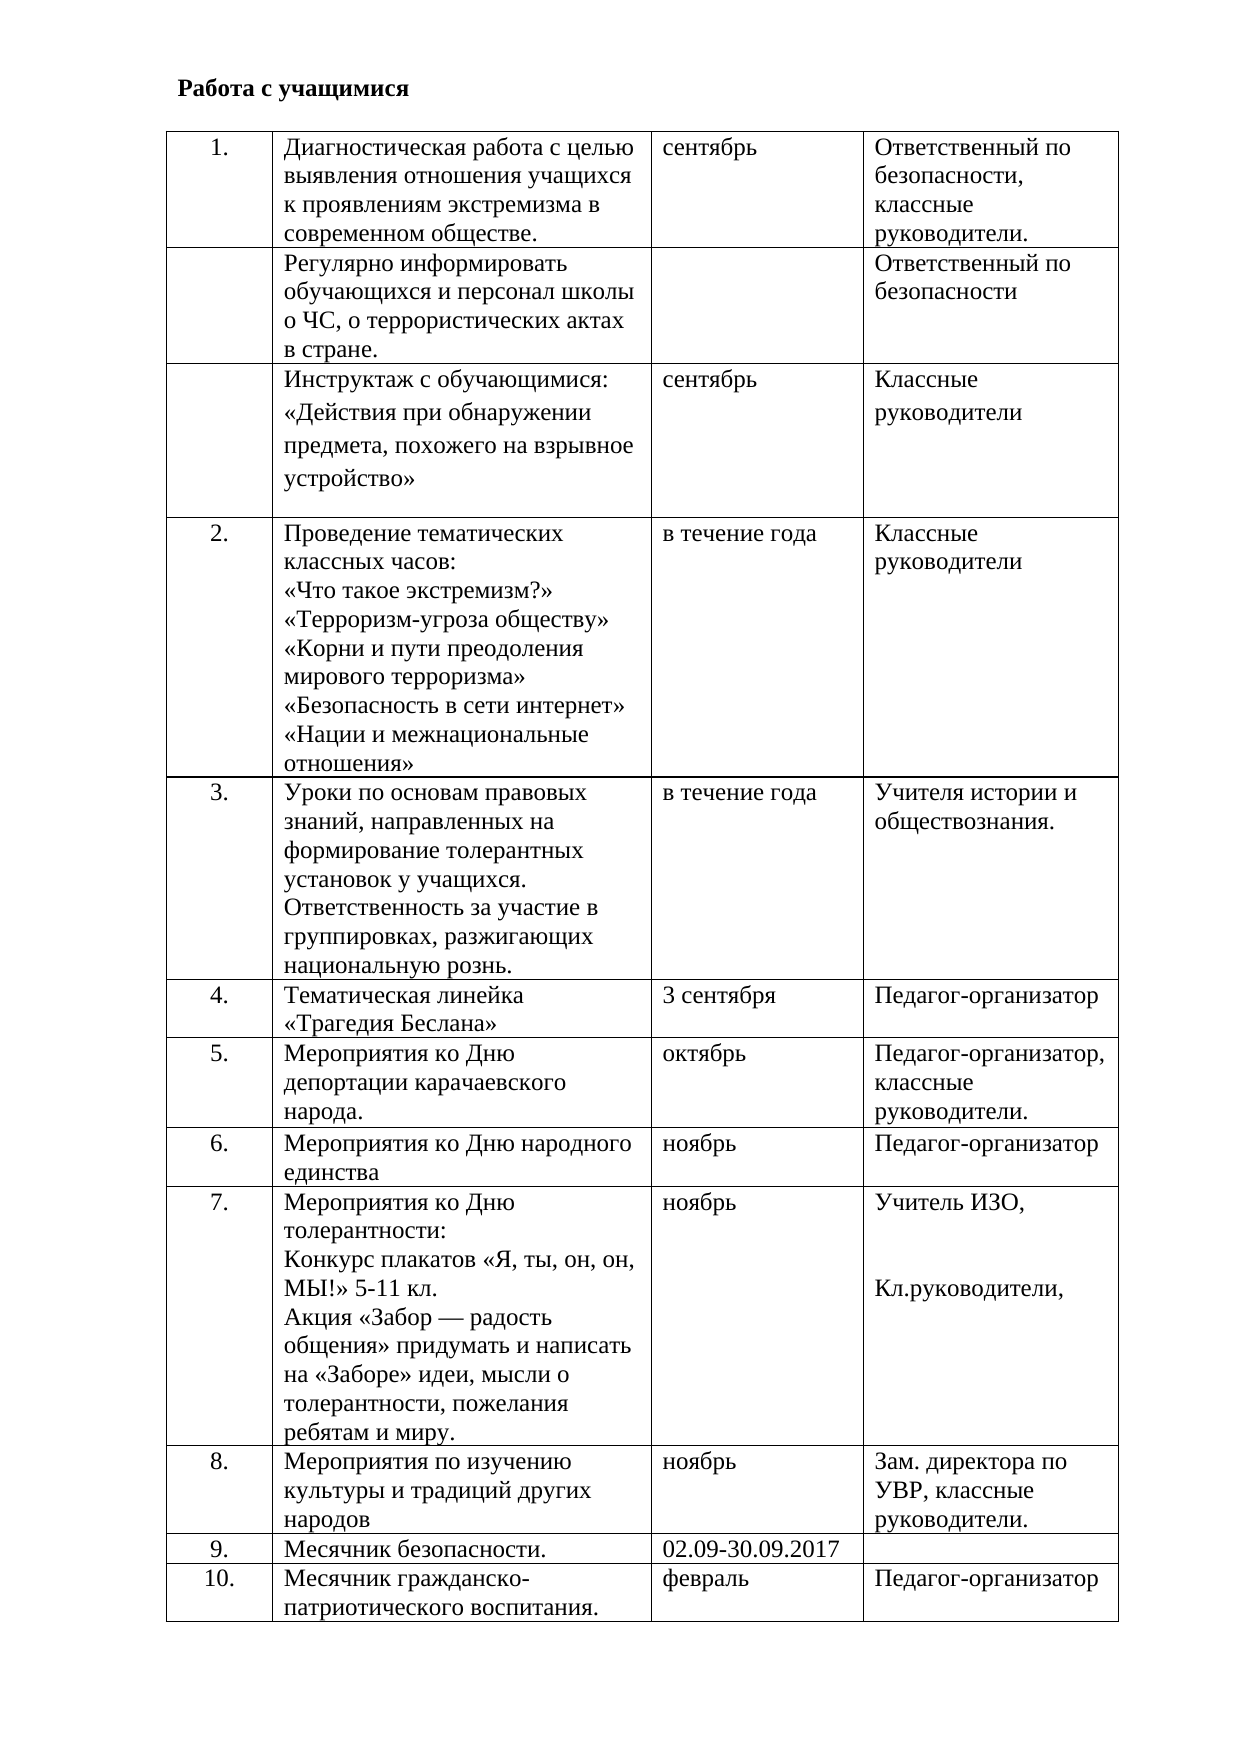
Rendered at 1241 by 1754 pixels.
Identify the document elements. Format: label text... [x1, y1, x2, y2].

table_cell 6. [167, 1128, 272, 1186]
table_cell 02.09-30.09.2017 [652, 1534, 863, 1562]
table_cell Педагог-организатор [864, 1128, 1118, 1186]
table_cell Педагог-организатор [864, 1564, 1118, 1621]
table_cell Мероприятия по изучению культуры и традиций других народов [273, 1446, 651, 1533]
table_cell в течение года [652, 778, 863, 979]
table_header 1. [167, 132, 272, 247]
table_cell 5. [167, 1038, 272, 1127]
table_cell [167, 248, 272, 363]
table_cell Мероприятия ко Дню толерантности: Конкурс плакатов «Я, ты, он, он, МЫ!» 5-11 кл. Акция «Забор — радость общения» придумать и написать на «Заборе» идеи, мысли о толерантности, пожелания ребятам и миру. [273, 1187, 651, 1445]
table_header Ответственный по безопасности, классные руководители. [864, 132, 1118, 247]
table_cell 3. [167, 778, 272, 979]
table_header сентябрь [652, 132, 863, 247]
table_cell 4. [167, 980, 272, 1037]
table_cell Инструктаж с обучающимися: «Действия при обнаружении предмета, похожего на взрывное устройство» [273, 364, 651, 517]
table_cell Мероприятия ко Дню народного единства [273, 1128, 651, 1186]
table_cell сентябрь [652, 364, 863, 517]
table_cell 2. [167, 518, 272, 776]
table_cell ноябрь [652, 1128, 863, 1186]
table_cell Ответственный по безопасности [864, 248, 1118, 363]
table_header Диагностическая работа с целью выявления отношения учащихся к проявлениям экстремизма в современном обществе. [273, 132, 651, 247]
table_cell 8. [167, 1446, 272, 1533]
table_cell в течение года [652, 518, 863, 776]
table_cell Классные руководители [864, 364, 1118, 517]
table_cell Регулярно информировать обучающихся и персонал школы о ЧС, о террористических актах в стране. [273, 248, 651, 363]
table_cell Месячник безопасности. [273, 1534, 651, 1562]
table_cell Месячник гражданско-патриотического воспитания. [273, 1564, 651, 1621]
text Работа с учащимися [177, 73, 1107, 102]
table_cell Мероприятия ко Дню депортации карачаевского народа. [273, 1038, 651, 1127]
table_cell 3 сентября [652, 980, 863, 1037]
table_cell Классные руководители [864, 518, 1118, 776]
table_cell ноябрь [652, 1446, 863, 1533]
table_cell Педагог-организатор [864, 980, 1118, 1037]
table_cell Учитель ИЗО, Кл.руководители, [864, 1187, 1118, 1445]
table_cell [167, 364, 272, 517]
table_cell [652, 248, 863, 363]
table_cell Педагог-организатор, классные руководители. [864, 1038, 1118, 1127]
table_cell Зам. директора по УВР, классные руководители. [864, 1446, 1118, 1533]
table_cell 9. [167, 1534, 272, 1562]
table_cell [864, 1534, 1118, 1562]
table_cell февраль [652, 1564, 863, 1621]
table_cell Тематическая линейка «Трагедия Беслана» [273, 980, 651, 1037]
table_cell октябрь [652, 1038, 863, 1127]
table_cell 7. [167, 1187, 272, 1445]
table_cell Проведение тематических классных часов: «Что такое экстремизм?» «Терроризм-угроза обществу» «Корни и пути преодоления мирового терроризма» «Безопасность в сети интернет» «Нации и межнациональные отношения» [273, 518, 651, 776]
table_cell ноябрь [652, 1187, 863, 1445]
table_cell Учителя истории и обществознания. [864, 778, 1118, 979]
table_cell Уроки по основам правовых знаний, направленных на формирование толерантных установок у учащихся. Ответственность за участие в группировках, разжигающих национальную рознь. [273, 778, 651, 979]
table_cell 10. [167, 1564, 272, 1621]
